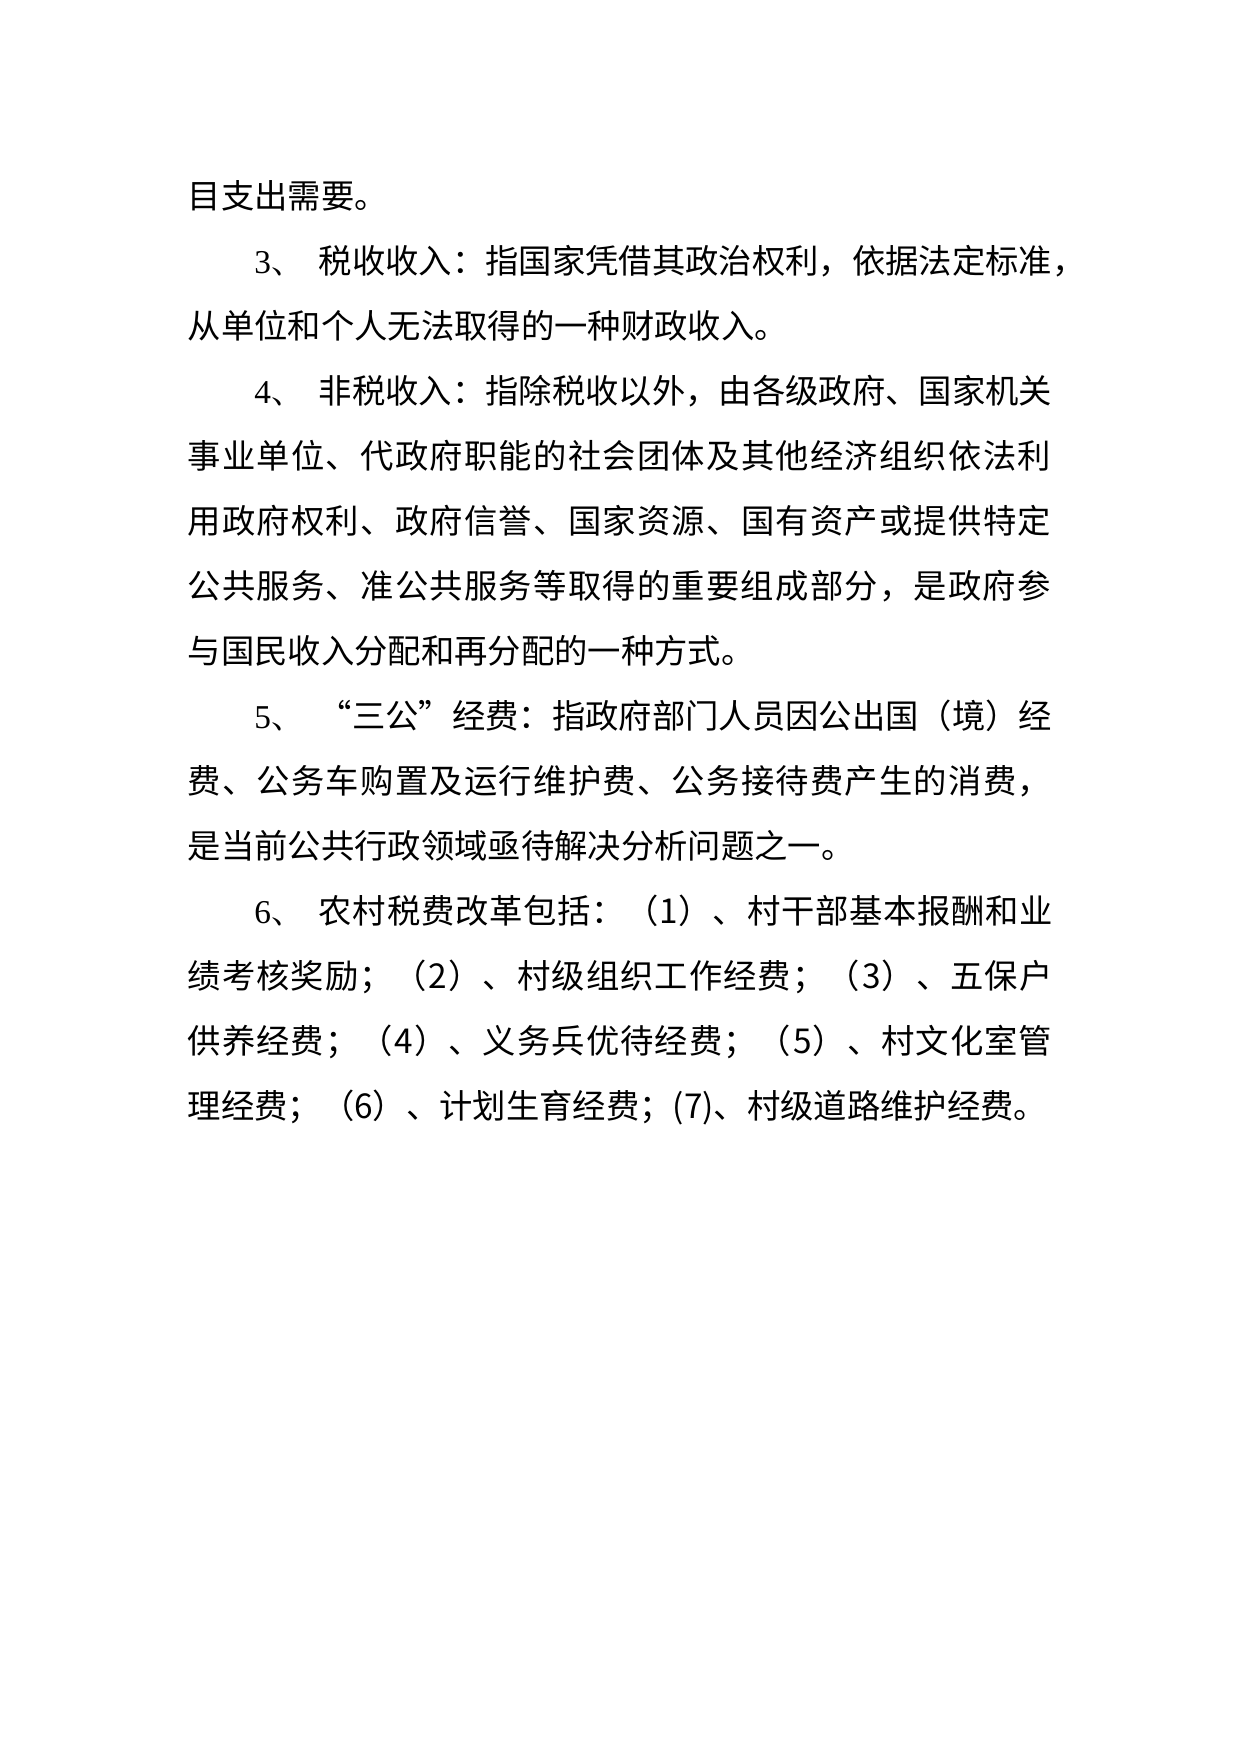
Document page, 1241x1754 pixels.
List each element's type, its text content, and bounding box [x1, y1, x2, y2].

list “三公”经费：指政府部门人员因公出国（境）经费、公务车购置及运行维护费、公务接待费产生的消费，是当前公共行政领域亟待解决分析问题之一。 [187, 682, 1053, 877]
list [187, 162, 1053, 227]
list 税收收入：指国家凭借其政治权利，依据法定标准，从单位和个人无法取得的一种财政收入。 [187, 227, 1053, 357]
list 非税收入：指除税收以外，由各级政府、国家机关事业单位、代政府职能的社会团体及其他经济组织依法利用政府权利、政府信誉、国家资源、国有资产或提供特定公共服务、准公共服务等取得的重要组成部分，是政府参与国民收入分配和再分配的一种方式。 [187, 357, 1053, 682]
list 农村税费改革包括：（1）、村干部基本报酬和业绩考核奖励；（2）、村级组织工作经费；（3）、五保户供养经费；（4）、义务兵优待经费；（5）、村文化室管理经费；（6）、计划生育经费；(7)、村级道路维护经费。 [187, 877, 1053, 1137]
